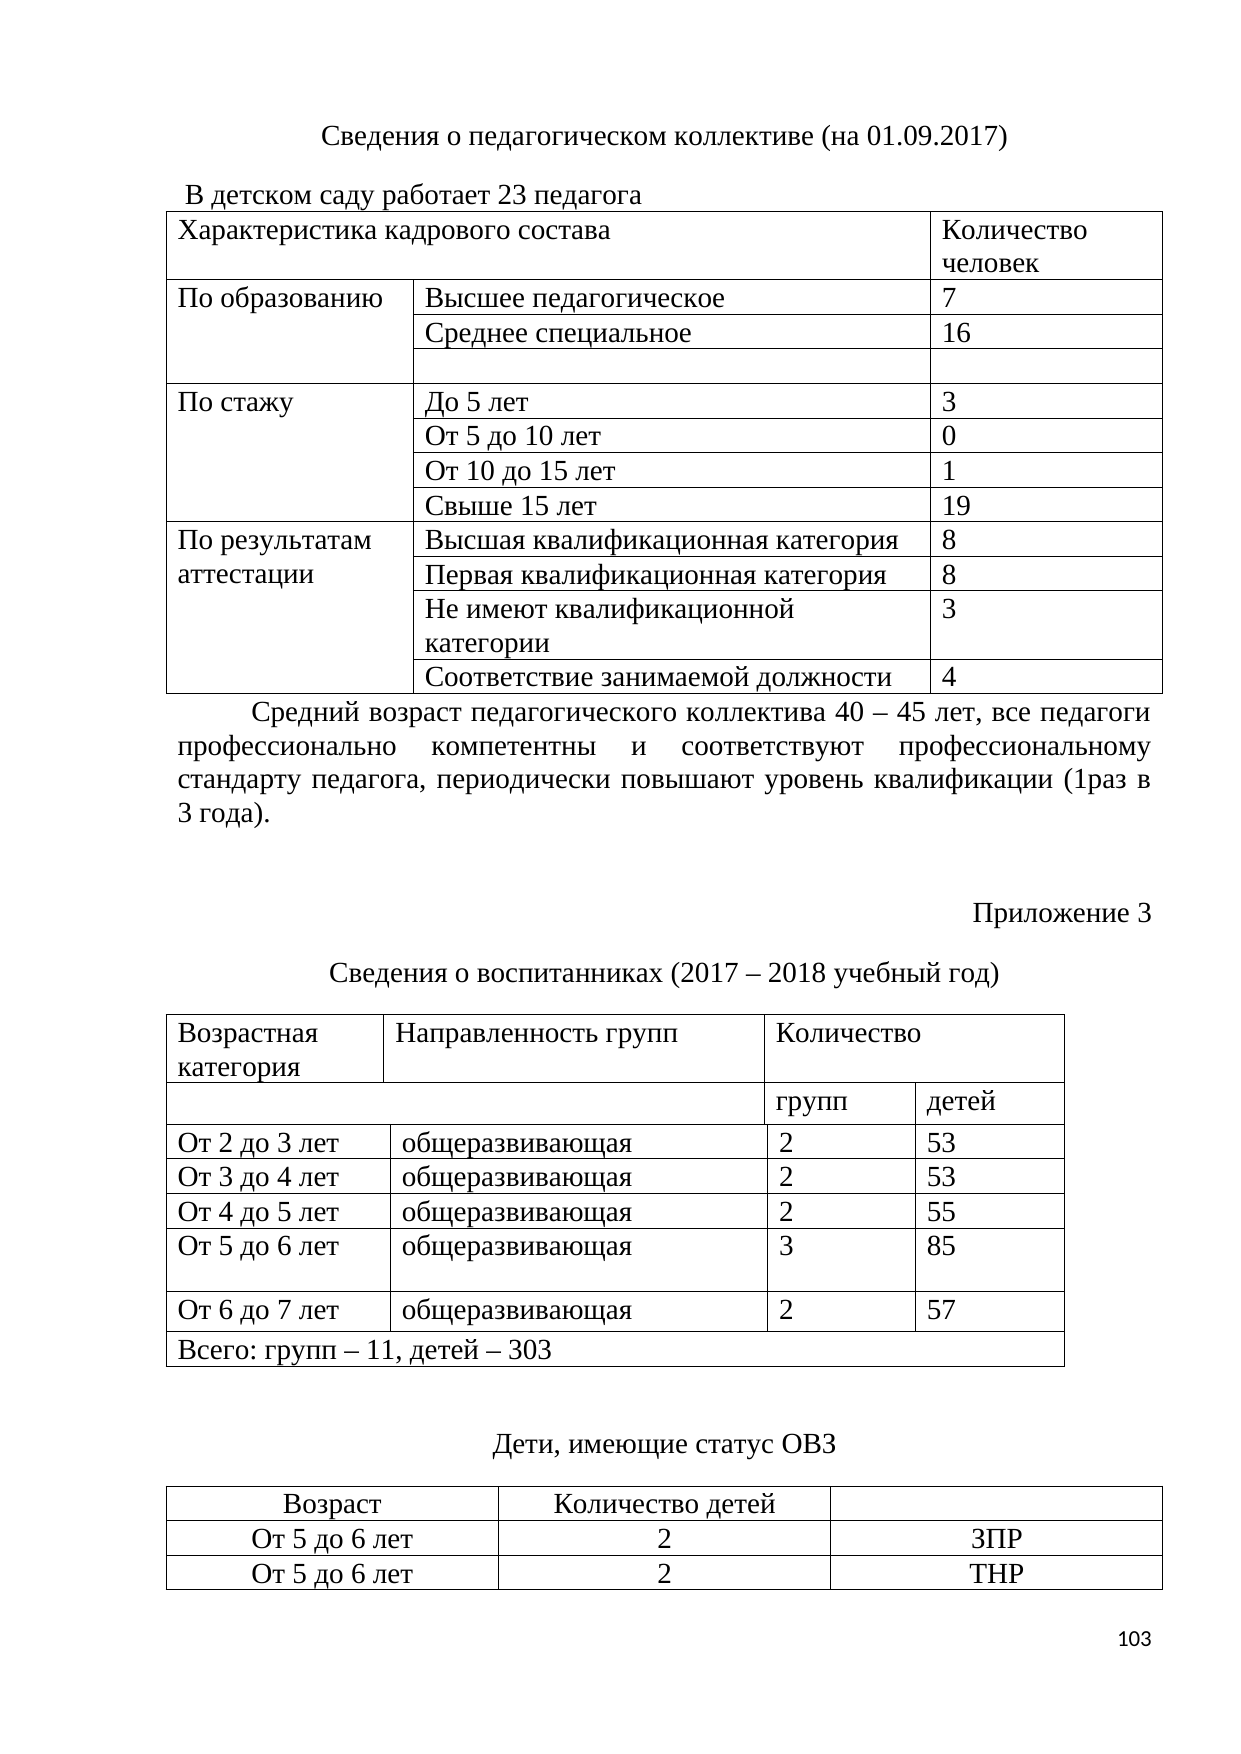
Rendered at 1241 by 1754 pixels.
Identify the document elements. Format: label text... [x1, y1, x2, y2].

table_cell групп [765, 1083, 915, 1124]
text Сведения о воспитанниках (2017 – 2018 учебный год) [177, 955, 1152, 988]
table_cell Высшее педагогическое [414, 280, 930, 314]
table_cell От 5 до 6 лет [167, 1229, 390, 1291]
table_cell 3 [931, 591, 1162, 658]
text Дети, имеющие статус ОВЗ [177, 1426, 1152, 1460]
table_cell детей [916, 1083, 1064, 1124]
table_cell 2 [768, 1159, 915, 1193]
table_cell От 4 до 5 лет [167, 1194, 390, 1227]
table_header Возрастная категория [167, 1015, 383, 1082]
table_cell общеразвивающая [391, 1159, 767, 1193]
table_cell 4 [931, 660, 1162, 693]
table_header Направленность групп [384, 1015, 764, 1082]
table_cell От 6 до 7 лет [167, 1292, 390, 1331]
table_cell Высшая квалификационная категория [414, 522, 930, 556]
table_cell 2 [499, 1556, 830, 1589]
table_cell ЗПР [831, 1521, 1162, 1555]
table_cell Не имеют квалификационной категории [414, 591, 930, 658]
table_cell 53 [916, 1159, 1064, 1193]
table_cell 2 [768, 1125, 915, 1158]
table_cell [931, 349, 1162, 383]
table_cell Свыше 15 лет [414, 488, 930, 521]
table_cell От 5 до 10 лет [414, 419, 930, 452]
table_cell От 10 до 15 лет [414, 453, 930, 487]
text В детском саду работает 23 педагога [177, 177, 1152, 211]
table_cell ТНР [831, 1556, 1162, 1589]
table_header [831, 1487, 1162, 1520]
table_cell 19 [931, 488, 1162, 521]
table_header Возраст [167, 1487, 498, 1520]
table_header Количество детей [499, 1487, 830, 1520]
table_cell 57 [916, 1292, 1064, 1331]
text Сведения о педагогическом коллективе (на 01.09.2017) [177, 118, 1152, 152]
table_header Количество [765, 1015, 1064, 1082]
text Средний возраст педагогического коллектива 40 – 45 лет, все педагоги профессионально компетентны и соответствуют профессиональному стандарту педагога, периодически повышают уровень квалификации (1раз в 3 года). [177, 694, 1152, 828]
table_cell 85 [916, 1229, 1064, 1291]
table_cell общеразвивающая [391, 1194, 767, 1227]
table_cell 8 [931, 557, 1162, 590]
table_cell 1 [931, 453, 1162, 487]
table_cell Среднее специальное [414, 315, 930, 348]
table_cell 53 [916, 1125, 1064, 1158]
table_cell 8 [931, 522, 1162, 556]
table_cell По стажу [167, 384, 413, 521]
table_cell общеразвивающая [391, 1125, 767, 1158]
table_cell 55 [916, 1194, 1064, 1227]
table_cell 2 [499, 1521, 830, 1555]
table_cell 2 [768, 1292, 915, 1331]
table_cell Первая квалификационная категория [414, 557, 930, 590]
table_cell 7 [931, 280, 1162, 314]
table_cell [167, 1083, 764, 1124]
table_cell 2 [768, 1194, 915, 1227]
table_cell До 5 лет [414, 384, 930, 417]
table_cell [414, 349, 930, 383]
table_cell От 5 до 6 лет [167, 1521, 498, 1555]
table_cell Всего: групп – 11, детей – 303 [167, 1332, 1064, 1366]
table_cell общеразвивающая [391, 1229, 767, 1291]
table_cell общеразвивающая [391, 1292, 767, 1331]
table_cell По результатам аттестации [167, 522, 413, 693]
table_cell От 5 до 6 лет [167, 1556, 498, 1589]
table_cell По образованию [167, 280, 413, 383]
table_header Количество человек [931, 212, 1162, 279]
table_cell 0 [931, 419, 1162, 452]
table_cell 3 [931, 384, 1162, 417]
table_cell От 3 до 4 лет [167, 1159, 390, 1193]
text Приложение 3 [177, 895, 1152, 929]
table_cell От 2 до 3 лет [167, 1125, 390, 1158]
table_cell Соответствие занимаемой должности [414, 660, 930, 693]
table_cell 3 [768, 1229, 915, 1291]
table_cell 16 [931, 315, 1162, 348]
table_header Характеристика кадрового состава [167, 212, 930, 279]
